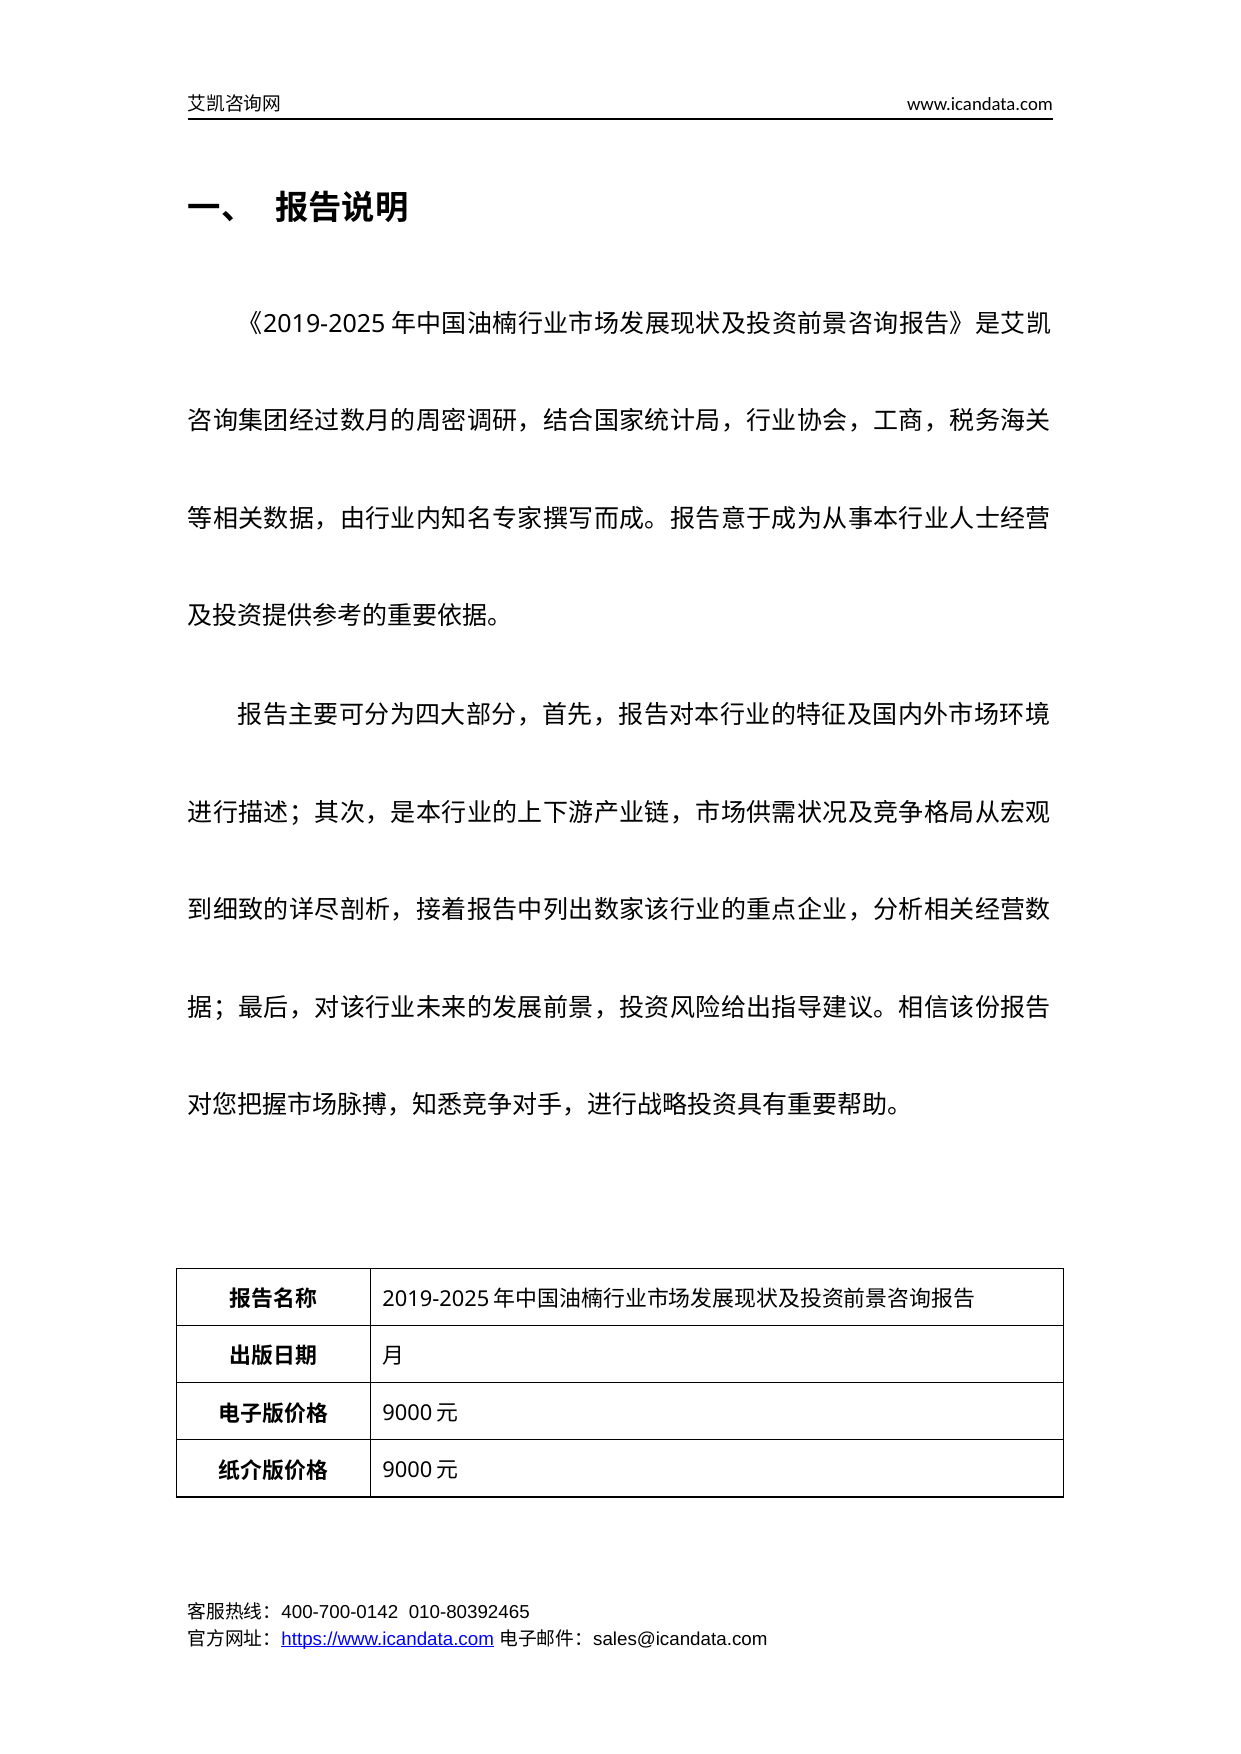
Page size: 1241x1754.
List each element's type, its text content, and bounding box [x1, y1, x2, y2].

table_cell 出版日期 [177, 1326, 370, 1382]
table_header 报告名称 [177, 1269, 370, 1325]
table_cell 纸介版价格 [177, 1440, 370, 1496]
table_cell 9000元 [371, 1383, 1063, 1439]
subtitle 报告说明 [187, 172, 1053, 237]
table_cell 电子版价格 [177, 1383, 370, 1439]
text 《2019-2025年中国油楠行业市场发展现状及投资前景咨询报告》是艾凯咨询集团经过数月的周密调研，结合国家统计局，行业协会，工商，税务海关等相关数据，由行业内知名专家撰写而成。报告意于成为从事本行业人士经营及投资提供参考的重要依据。 [187, 289, 1053, 646]
text 报告主要可分为四大部分，首先，报告对本行业的特征及国内外市场环境进行描述；其次，是本行业的上下游产业链，市场供需状况及竞争格局从宏观到细致的详尽剖析，接着报告中列出数家该行业的重点企业，分析相关经营数据；最后，对该行业未来的发展前景，投资风险给出指导建议。相信该份报告对您把握市场脉搏，知悉竞争对手，进行战略投资具有重要帮助。 [187, 681, 1053, 1136]
table_cell 9000元 [371, 1440, 1063, 1496]
table_cell 月 [371, 1326, 1063, 1382]
table_header 2019-2025年中国油楠行业市场发展现状及投资前景咨询报告 [371, 1269, 1063, 1325]
